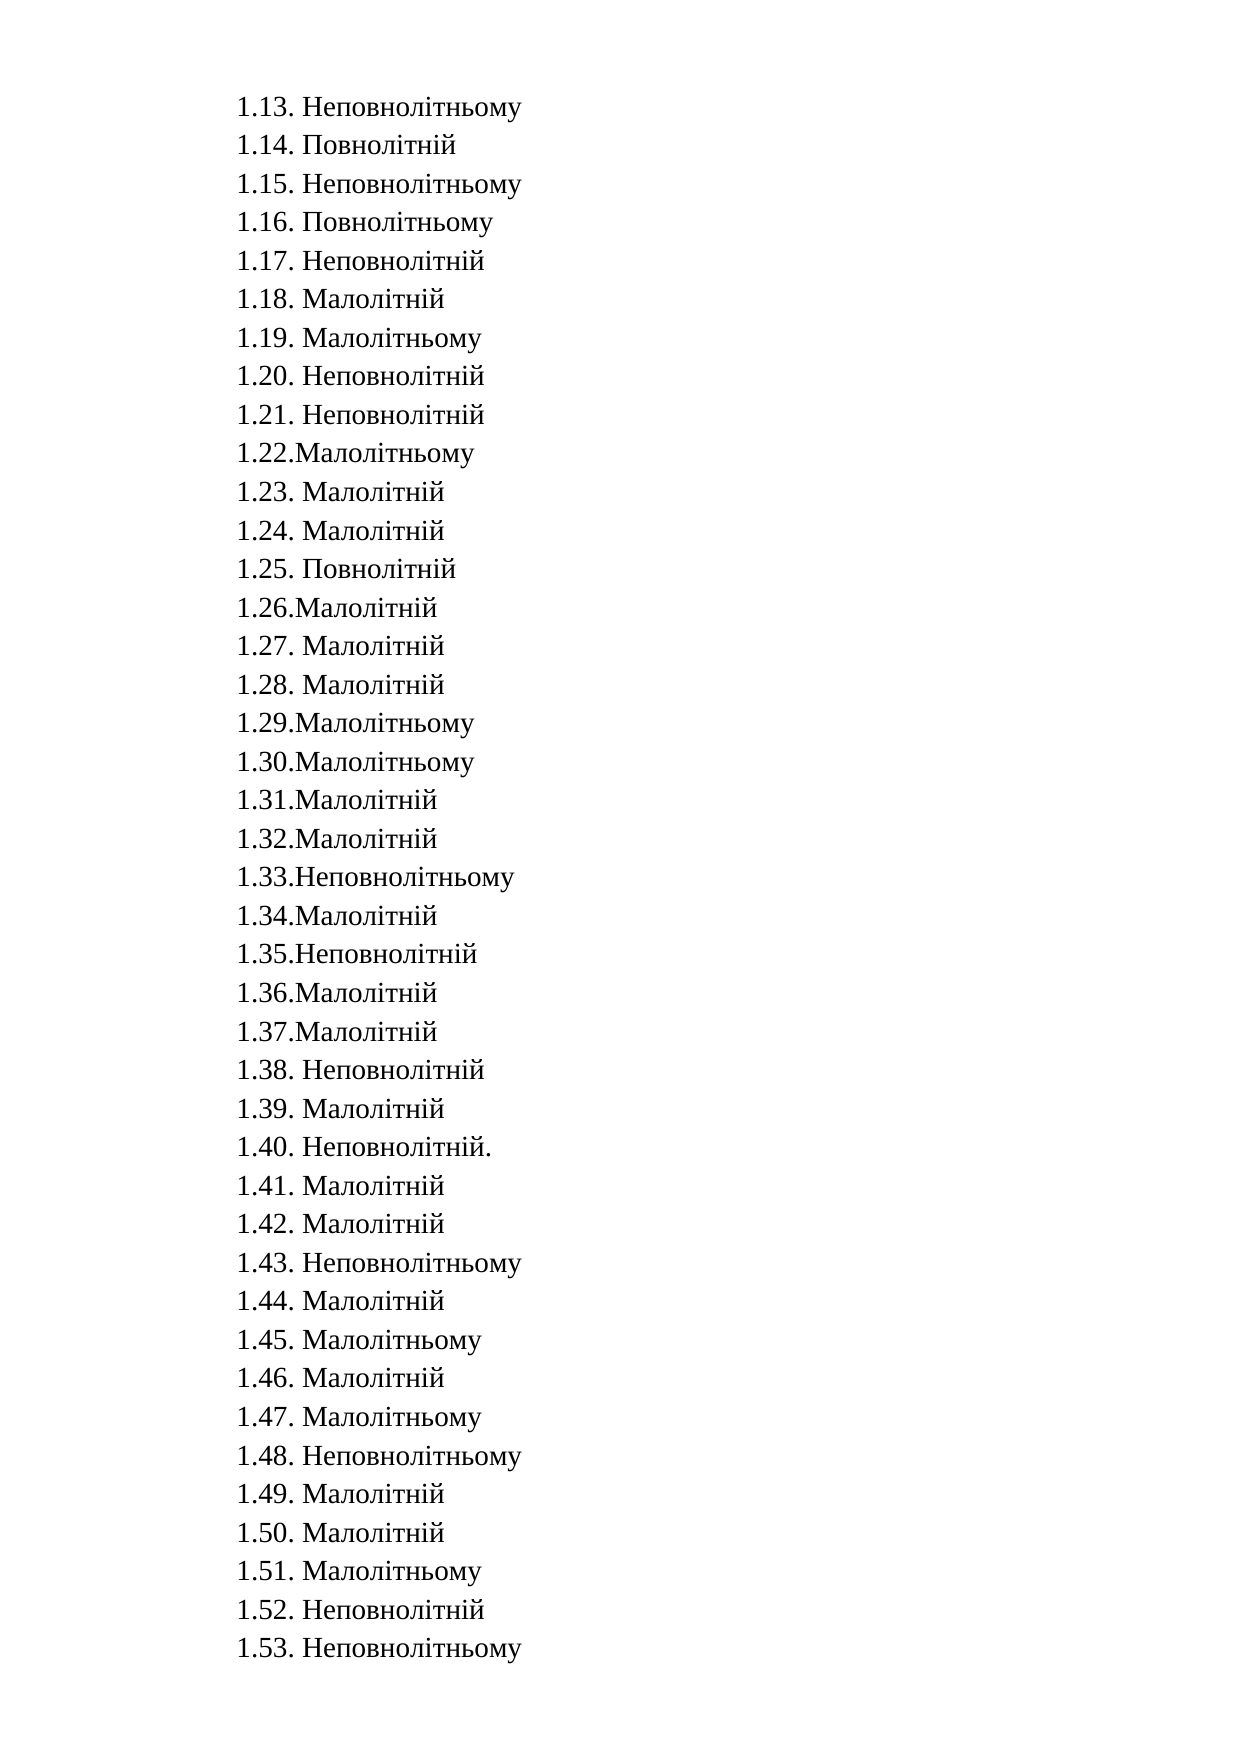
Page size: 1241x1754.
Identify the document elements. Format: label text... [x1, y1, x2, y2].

text 1.34.Малолітній [162, 898, 1152, 932]
text 1.37.Малолітній [162, 1014, 1152, 1047]
text 1.45. Малолітньому [162, 1322, 1152, 1356]
text 1.36.Малолітній [162, 975, 1152, 1009]
text 1.27. Малолітній [162, 628, 1152, 662]
text 1.28. Малолітній [162, 667, 1152, 700]
text 1.46. Малолітній [162, 1361, 1152, 1394]
text 1.43. Неповнолітньому [162, 1245, 1152, 1278]
text 1.18. Малолітній [162, 281, 1152, 315]
text 1.38. Неповнолітній [162, 1052, 1152, 1086]
text 1.33.Неповнолітньому [162, 859, 1152, 893]
text 1.40. Неповнолітній. [162, 1129, 1152, 1163]
text 1.21. Неповнолітній [162, 397, 1152, 431]
text 1.52. Неповнолітній [162, 1592, 1152, 1625]
text 1.32.Малолітній [162, 821, 1152, 854]
text 1.26.Малолітній [162, 590, 1152, 623]
text 1.53. Неповнолітньому [162, 1630, 1152, 1664]
text 1.13. Неповнолітньому [162, 89, 1152, 122]
text 1.24. Малолітній [162, 513, 1152, 546]
text 1.47. Малолітньому [162, 1399, 1152, 1433]
text 1.30.Малолітньому [162, 744, 1152, 777]
text 1.17. Неповнолітній [162, 243, 1152, 276]
text 1.16. Повнолітньому [162, 204, 1152, 238]
text 1.49. Малолітній [162, 1476, 1152, 1510]
text 1.39. Малолітній [162, 1091, 1152, 1124]
text 1.41. Малолітній [162, 1168, 1152, 1201]
text 1.14. Повнолітній [162, 127, 1152, 161]
text 1.35.Неповнолітній [162, 937, 1152, 970]
text 1.25. Повнолітній [162, 551, 1152, 585]
text 1.50. Малолітній [162, 1515, 1152, 1548]
text 1.23. Малолітній [162, 474, 1152, 508]
text 1.48. Неповнолітньому [162, 1438, 1152, 1471]
text 1.29.Малолітньому [162, 705, 1152, 739]
text 1.20. Неповнолітній [162, 358, 1152, 392]
text 1.51. Малолітньому [162, 1553, 1152, 1587]
text 1.31.Малолітній [162, 782, 1152, 816]
text 1.15. Неповнолітньому [162, 166, 1152, 199]
text 1.19. Малолітньому [162, 320, 1152, 353]
text 1.42. Малолітній [162, 1206, 1152, 1240]
text 1.22.Малолітньому [162, 436, 1152, 469]
text 1.44. Малолітній [162, 1283, 1152, 1317]
